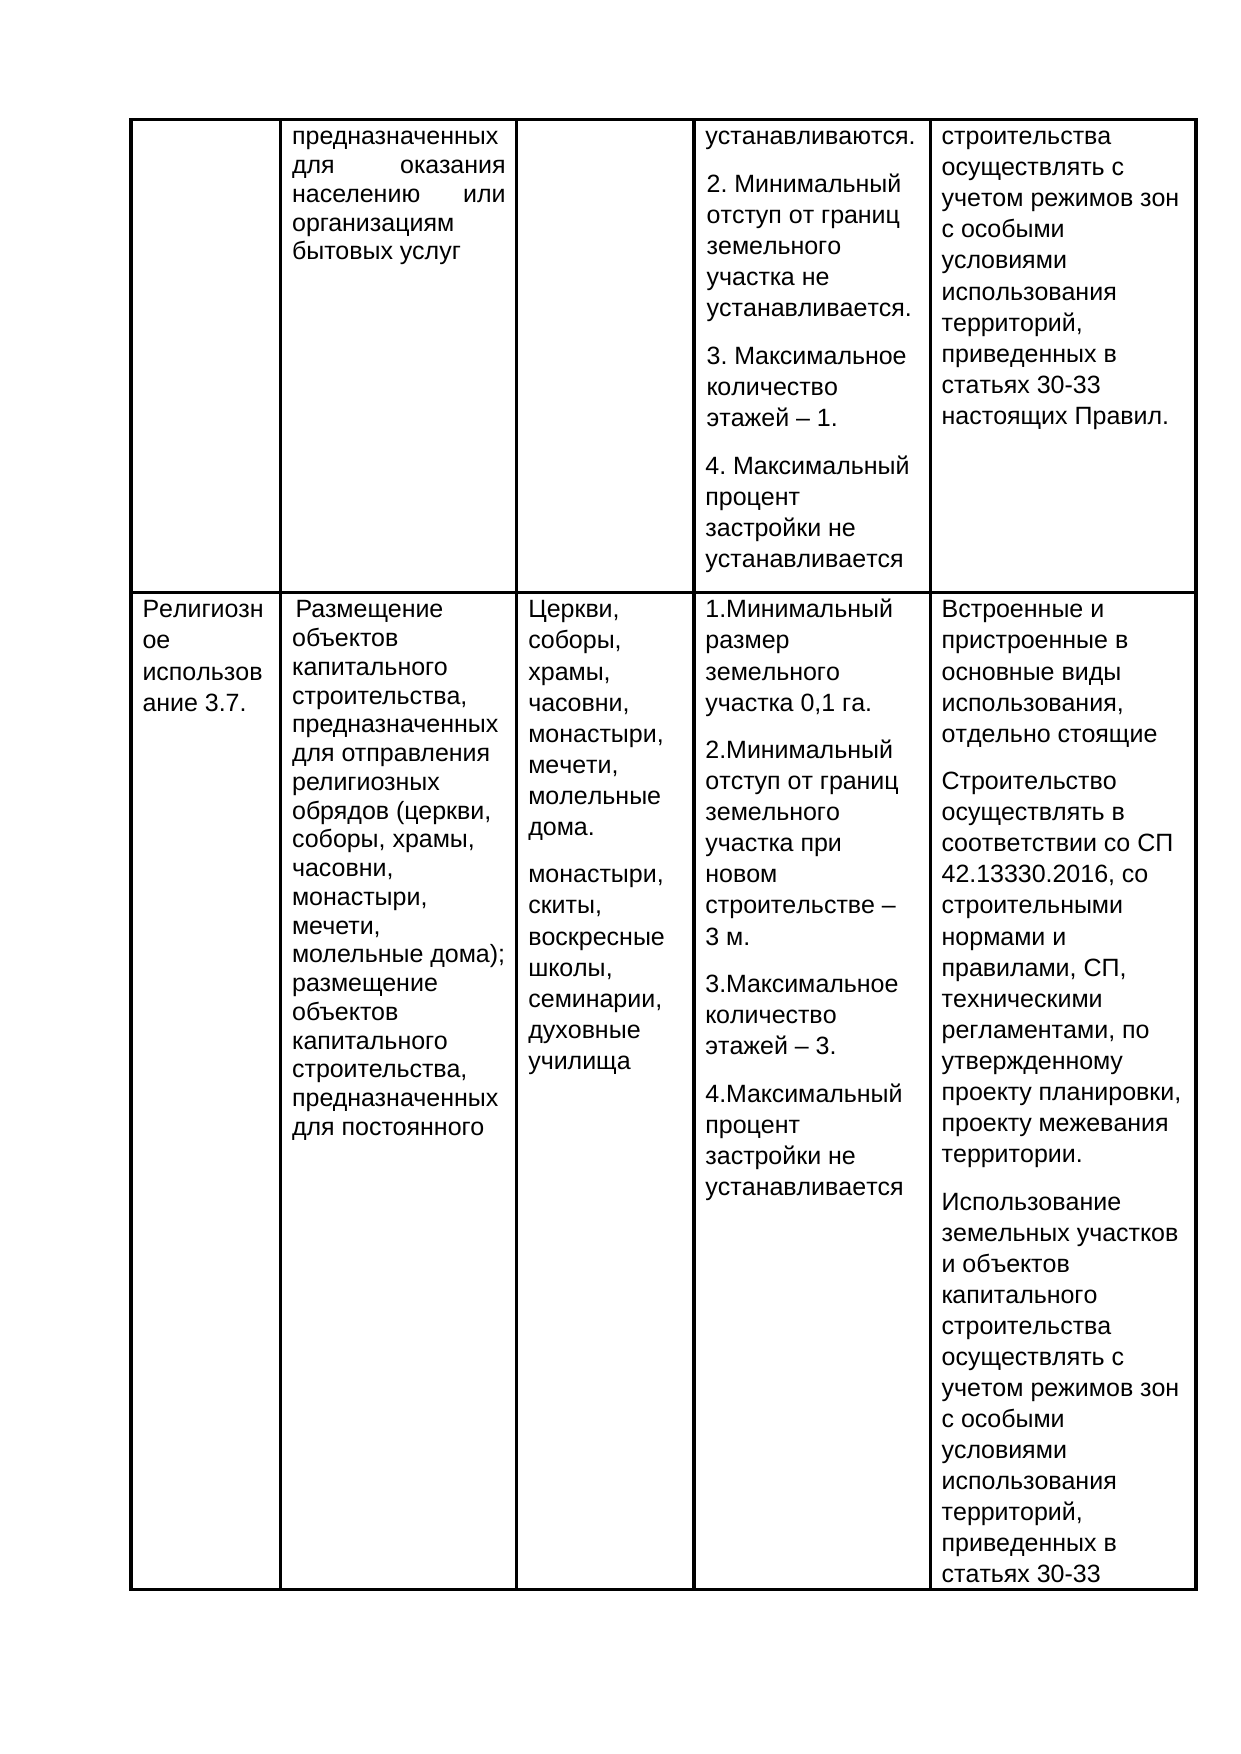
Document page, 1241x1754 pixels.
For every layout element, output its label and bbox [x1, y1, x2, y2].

table_cell [696, 594, 929, 1588]
table_cell [133, 594, 279, 1588]
table_cell [696, 121, 929, 591]
table_cell [932, 121, 1194, 591]
table_cell [932, 594, 1194, 1588]
table_cell [518, 121, 692, 591]
table_cell [518, 594, 692, 1588]
table_cell [282, 121, 515, 591]
table_cell [133, 121, 279, 591]
table_cell [282, 594, 515, 1588]
